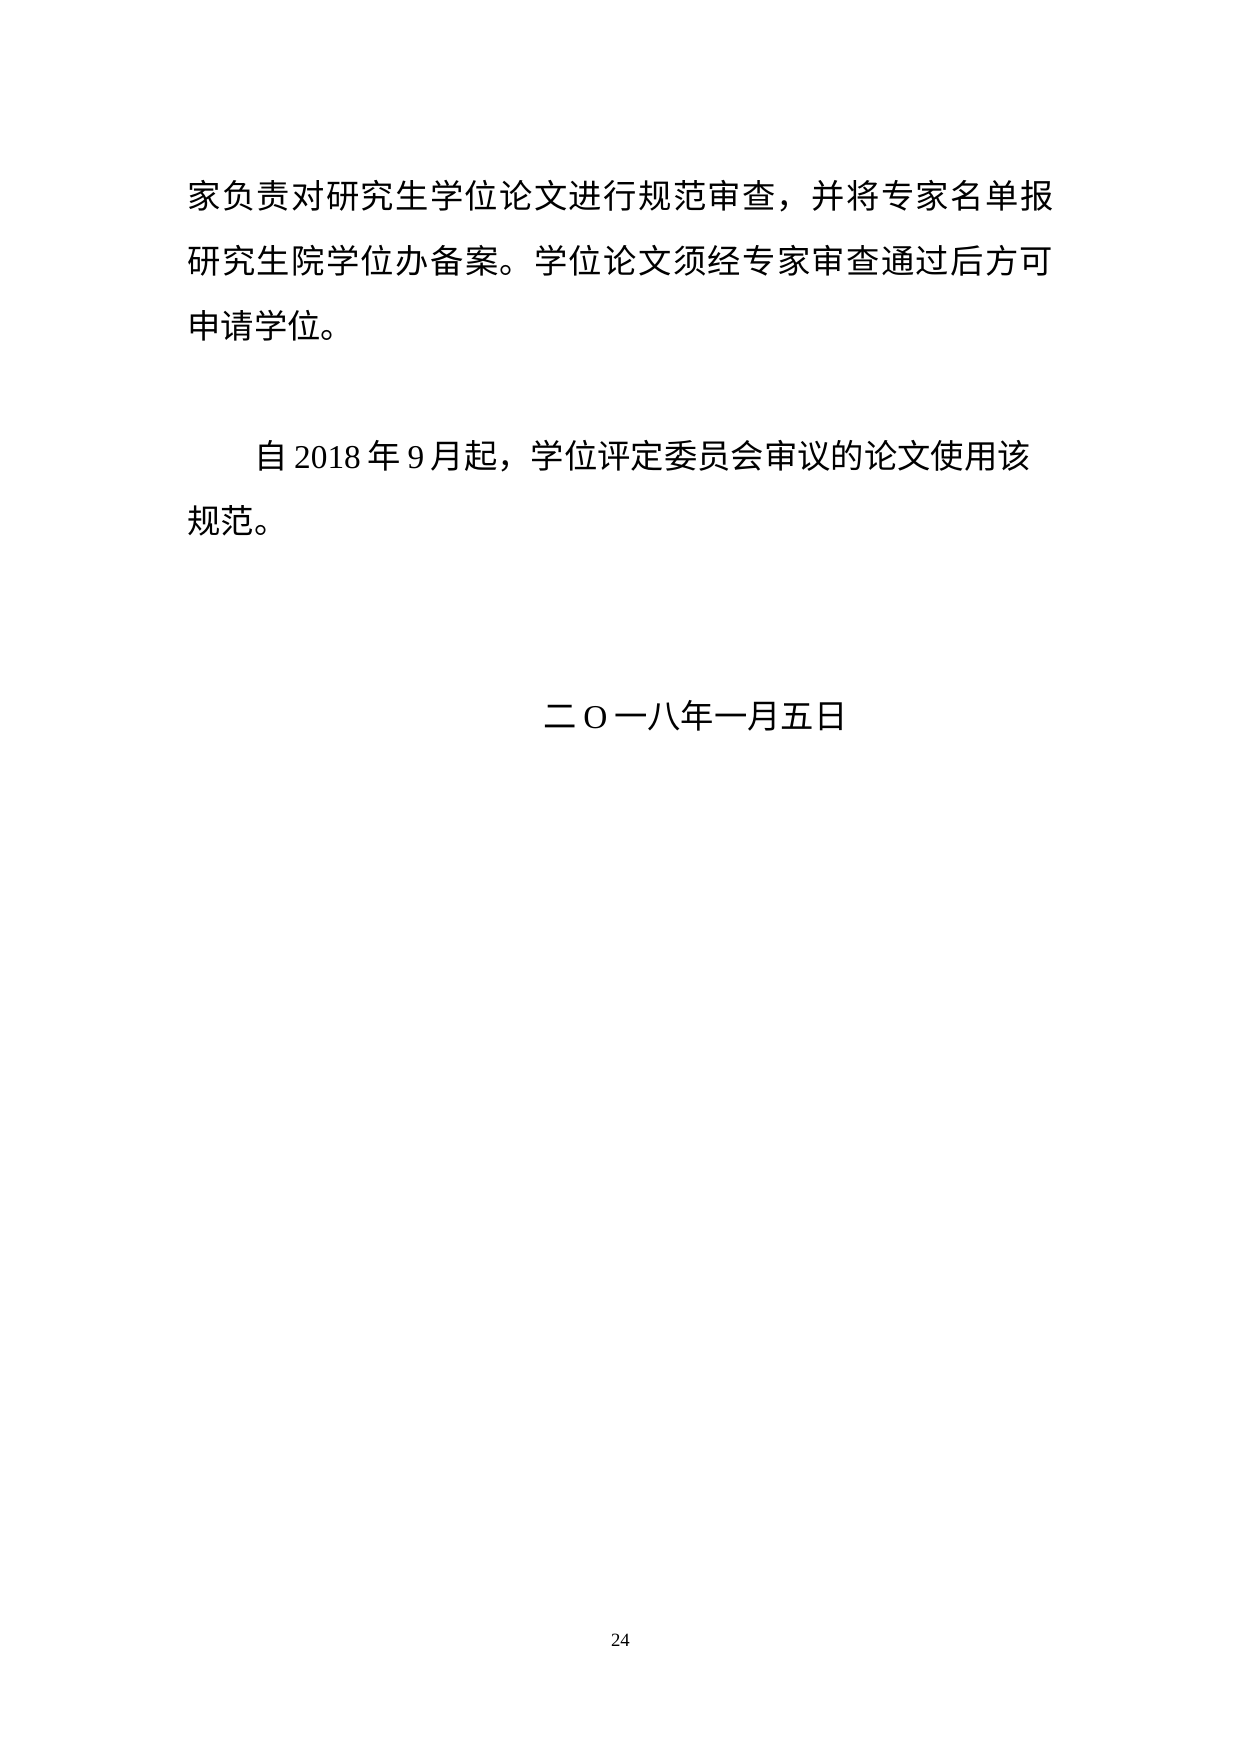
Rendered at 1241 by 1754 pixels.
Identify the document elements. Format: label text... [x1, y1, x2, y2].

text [187, 162, 1053, 357]
text 二O一八年一月五日 [187, 682, 1053, 747]
text 自2018年9月起，学位评定委员会审议的论文使用该规范。 [187, 422, 1053, 552]
